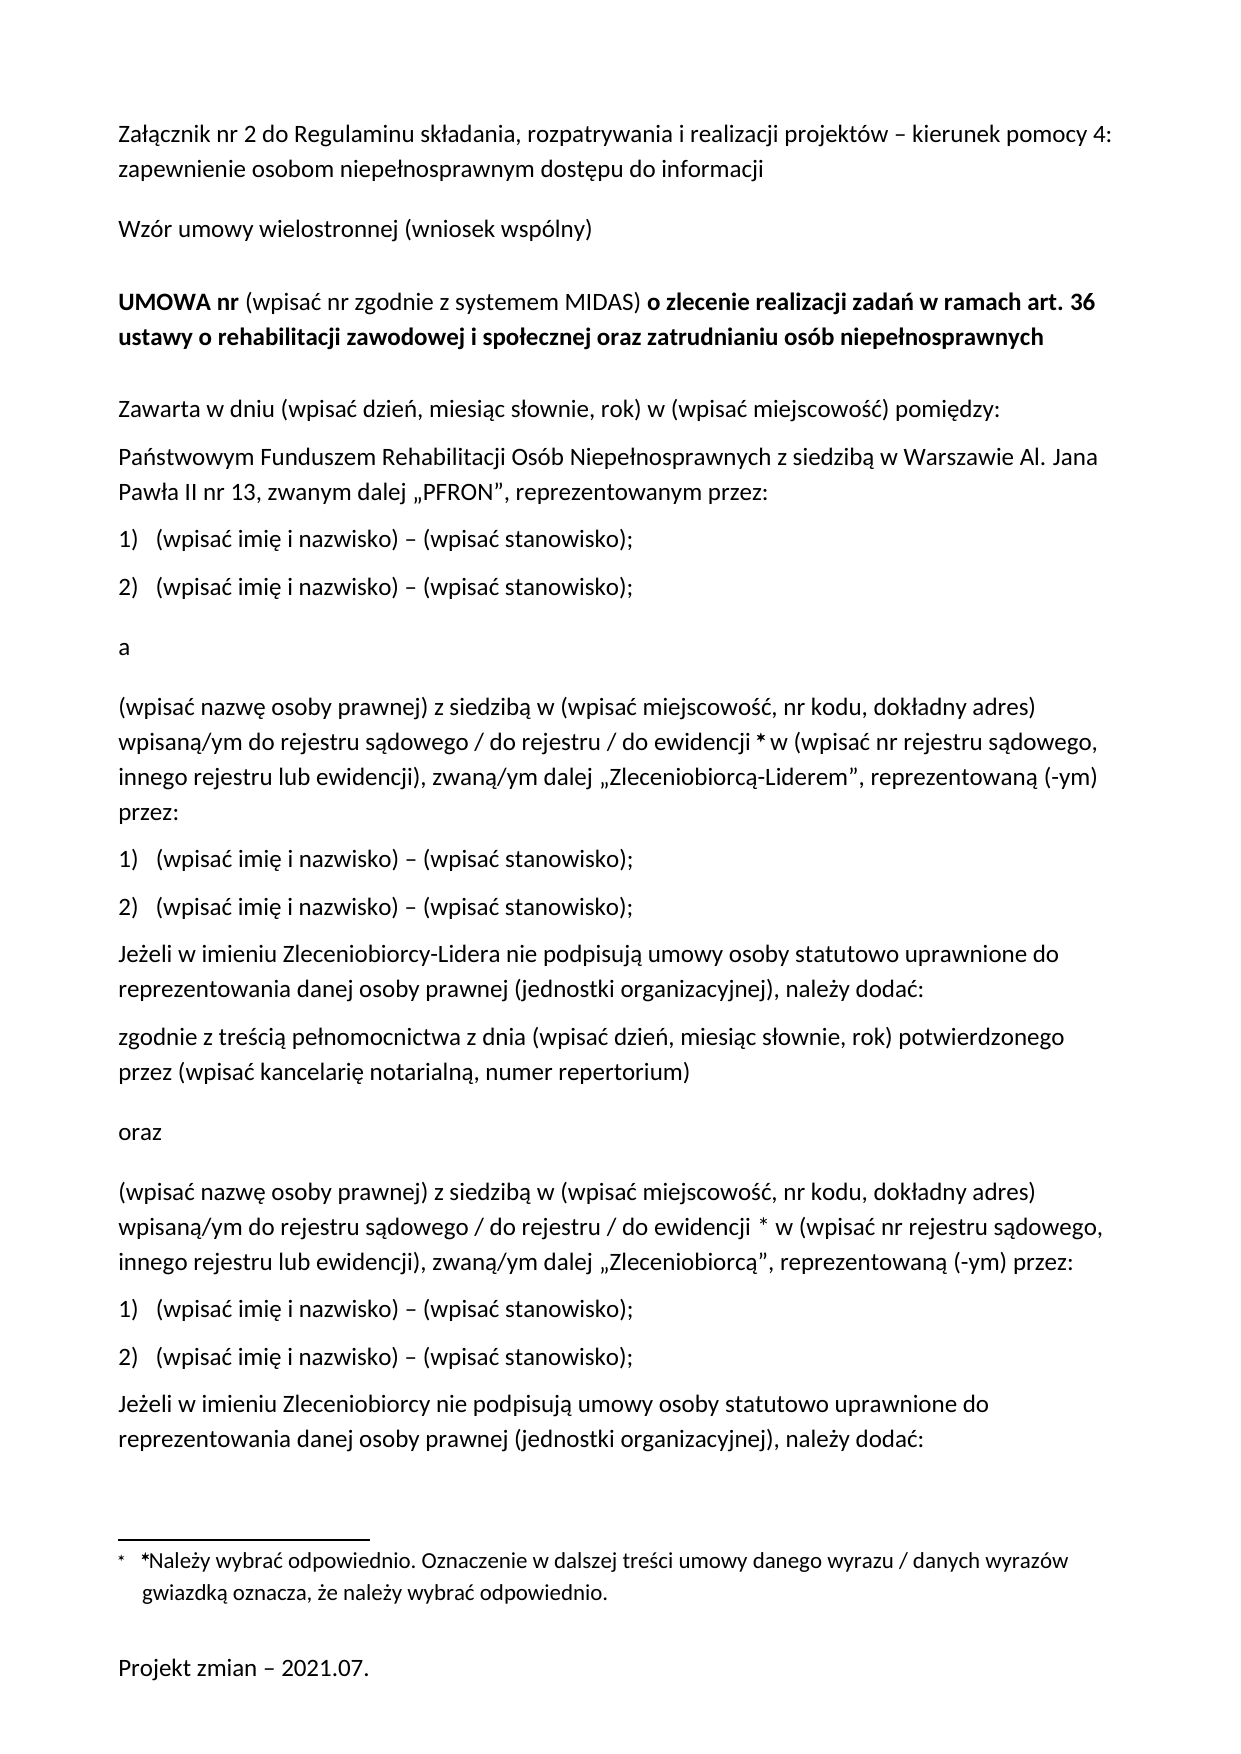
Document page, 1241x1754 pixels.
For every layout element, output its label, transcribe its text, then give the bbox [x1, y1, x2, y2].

text zgodnie z treścią pełnomocnictwa z dnia (wpisać dzień, miesiąc słownie, rok) potwierdzonego przez (wpisać kancelarię notarialną, numer repertorium) [118, 1021, 1122, 1086]
list (wpisać imię i nazwisko) – (wpisać stanowisko); [118, 1341, 1122, 1371]
list (wpisać imię i nazwisko) – (wpisać stanowisko); [118, 571, 1122, 601]
text a [118, 631, 1122, 661]
text Zawarta w dniu (wpisać dzień, miesiąc słownie, rok) w (wpisać miejscowość) pomiędzy: [118, 393, 1122, 424]
text Załącznik nr 2 do Regulaminu składania, rozpatrywania i realizacji projektów – kierunek pomocy 4: zapewnienie osobom niepełnosprawnym dostępu do informacji [118, 118, 1122, 184]
text Jeżeli w imieniu Zleceniobiorcy nie podpisują umowy osoby statutowo uprawnione do reprezentowania danej osoby prawnej (jednostki organizacyjnej), należy dodać: [118, 1388, 1122, 1454]
list (wpisać imię i nazwisko) – (wpisać stanowisko); [118, 1293, 1122, 1324]
text Jeżeli w imieniu Zleceniobiorcy-Lidera nie podpisują umowy osoby statutowo uprawnione do reprezentowania danej osoby prawnej (jednostki organizacyjnej), należy dodać: [118, 938, 1122, 1004]
text (wpisać nazwę osoby prawnej) z siedzibą w (wpisać miejscowość, nr kodu, dokładny adres) wpisaną/ym do rejestru sądowego / do rejestru / do ewidencji w (wpisać nr rejestru sądowego, innego rejestru lub ewidencji), zwaną/ym dalej „Zleceniobiorcą-Liderem”, reprezentowaną (-ym) przez: [118, 691, 1122, 826]
text UMOWA nr (wpisać nr zgodnie z systemem MIDAS) o zlecenie realizacji zadań w ramach art. 36 ustawy o rehabilitacji zawodowej i społecznej oraz zatrudnianiu osób niepełnosprawnych [118, 286, 1122, 351]
text oraz [118, 1116, 1122, 1146]
text (wpisać nazwę osoby prawnej) z siedzibą w (wpisać miejscowość, nr kodu, dokładny adres) wpisaną/ym do rejestru sądowego / do rejestru / do ewidencji * w (wpisać nr rejestru sądowego, innego rejestru lub ewidencji), zwaną/ym dalej „Zleceniobiorcą”, reprezentowaną (-ym) przez: [118, 1176, 1122, 1276]
list (wpisać imię i nazwisko) – (wpisać stanowisko); [118, 523, 1122, 554]
text Państwowym Funduszem Rehabilitacji Osób Niepełnosprawnych z siedzibą w Warszawie Al. Jana Pawła II nr 13, zwanym dalej „PFRON”, reprezentowanym przez: [118, 441, 1122, 506]
list (wpisać imię i nazwisko) – (wpisać stanowisko); [118, 843, 1122, 874]
text Wzór umowy wielostronnej (wniosek wspólny) [118, 213, 1122, 244]
list (wpisać imię i nazwisko) – (wpisać stanowisko); [118, 891, 1122, 921]
